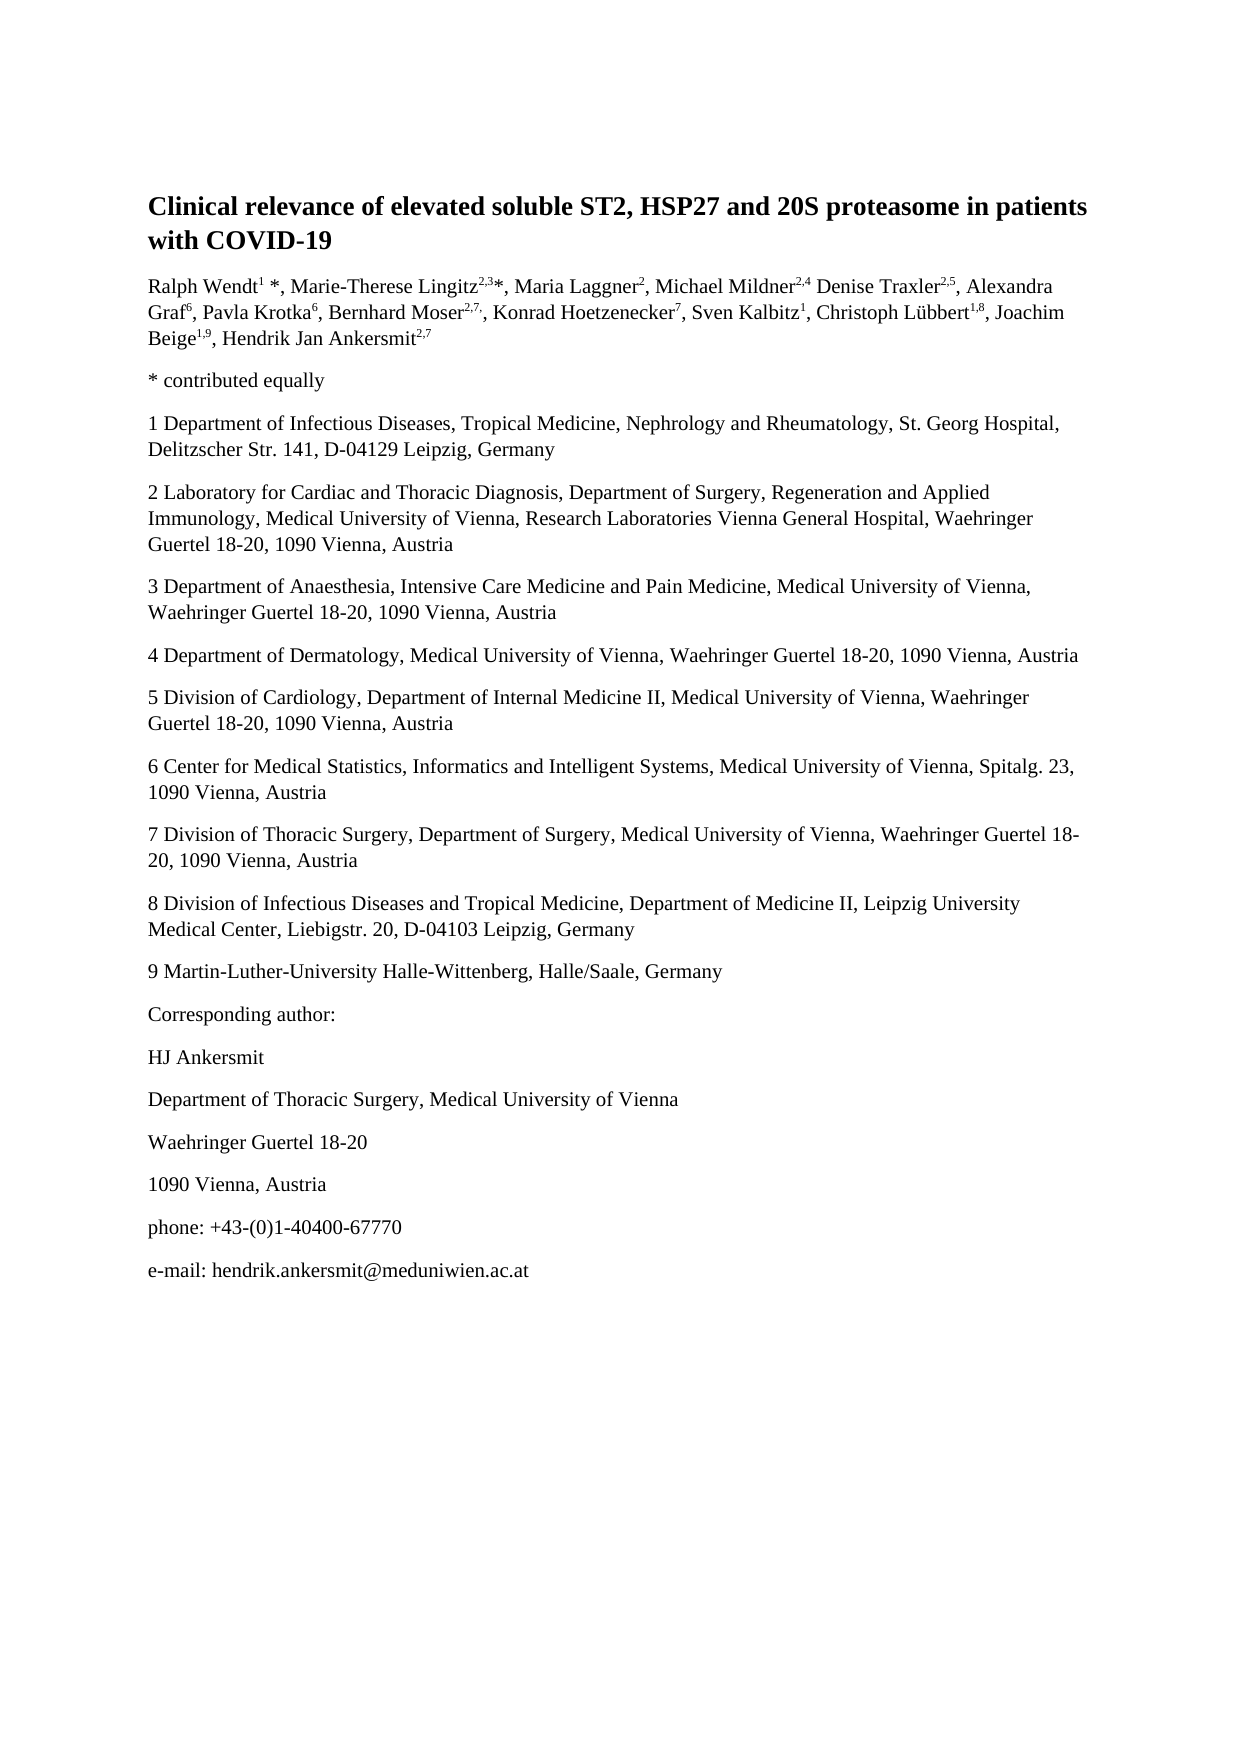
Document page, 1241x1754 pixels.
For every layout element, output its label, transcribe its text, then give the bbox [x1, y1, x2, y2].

text 1 Department of Infectious Diseases, Tropical Medicine, Nephrology and Rheumatology, St. Georg Hospital, Delitzscher Str. 141, D-04129 Leipzig, Germany [148, 411, 1093, 461]
text Ralph Wendt1 *, Marie-Therese Lingitz2,3*, Maria Laggner2, Michael Mildner2,4 Denise Traxler2,5, Alexandra Graf6, Pavla Krotka6, Bernhard Moser2,7,, Konrad Hoetzenecker7, Sven Kalbitz1, Christoph Lübbert1,8, Joachim Beige1,9, Hendrik Jan Ankersmit2,7 [148, 274, 1093, 350]
text e-mail: hendrik.ankersmit@meduniwien.ac.at [148, 1258, 1093, 1282]
text phone: +43-(0)1-40400-67770 [148, 1215, 1093, 1239]
text 2 Laboratory for Cardiac and Thoracic Diagnosis, Department of Surgery, Regeneration and Applied Immunology, Medical University of Vienna, Research Laboratories Vienna General Hospital, Waehringer Guertel 18-20, 1090 Vienna, Austria [148, 479, 1093, 556]
text * contributed equally [148, 368, 1093, 392]
text 8 Division of Infectious Diseases and Tropical Medicine, Department of Medicine II, Leipzig University Medical Center, Liebigstr. 20, D-04103 Leipzig, Germany [148, 891, 1093, 941]
text 5 Division of Cardiology, Department of Internal Medicine II, Medical University of Vienna, Waehringer Guertel 18-20, 1090 Vienna, Austria [148, 685, 1093, 735]
text 7 Division of Thoracic Surgery, Department of Surgery, Medical University of Vienna, Waehringer Guertel 18-20, 1090 Vienna, Austria [148, 822, 1093, 872]
text Clinical relevance of elevated soluble ST2, HSP27 and 20S proteasome in patients with COVID-19 [148, 190, 1093, 255]
text HJ Ankersmit [148, 1044, 1093, 1069]
text 9 Martin-Luther-University Halle-Wittenberg, Halle/Saale, Germany [148, 959, 1093, 983]
text Waehringer Guertel 18-20 [148, 1130, 1093, 1154]
text 4 Department of Dermatology, Medical University of Vienna, Waehringer Guertel 18-20, 1090 Vienna, Austria [148, 643, 1093, 667]
text 3 Department of Anaesthesia, Intensive Care Medicine and Pain Medicine, Medical University of Vienna, Waehringer Guertel 18-20, 1090 Vienna, Austria [148, 574, 1093, 624]
text 1090 Vienna, Austria [148, 1172, 1093, 1196]
text 6 Center for Medical Statistics, Informatics and Intelligent Systems, Medical University of Vienna, Spitalg. 23, 1090 Vienna, Austria [148, 754, 1093, 804]
text Department of Thoracic Surgery, Medical University of Vienna [148, 1087, 1093, 1111]
text Corresponding author: [148, 1002, 1093, 1026]
